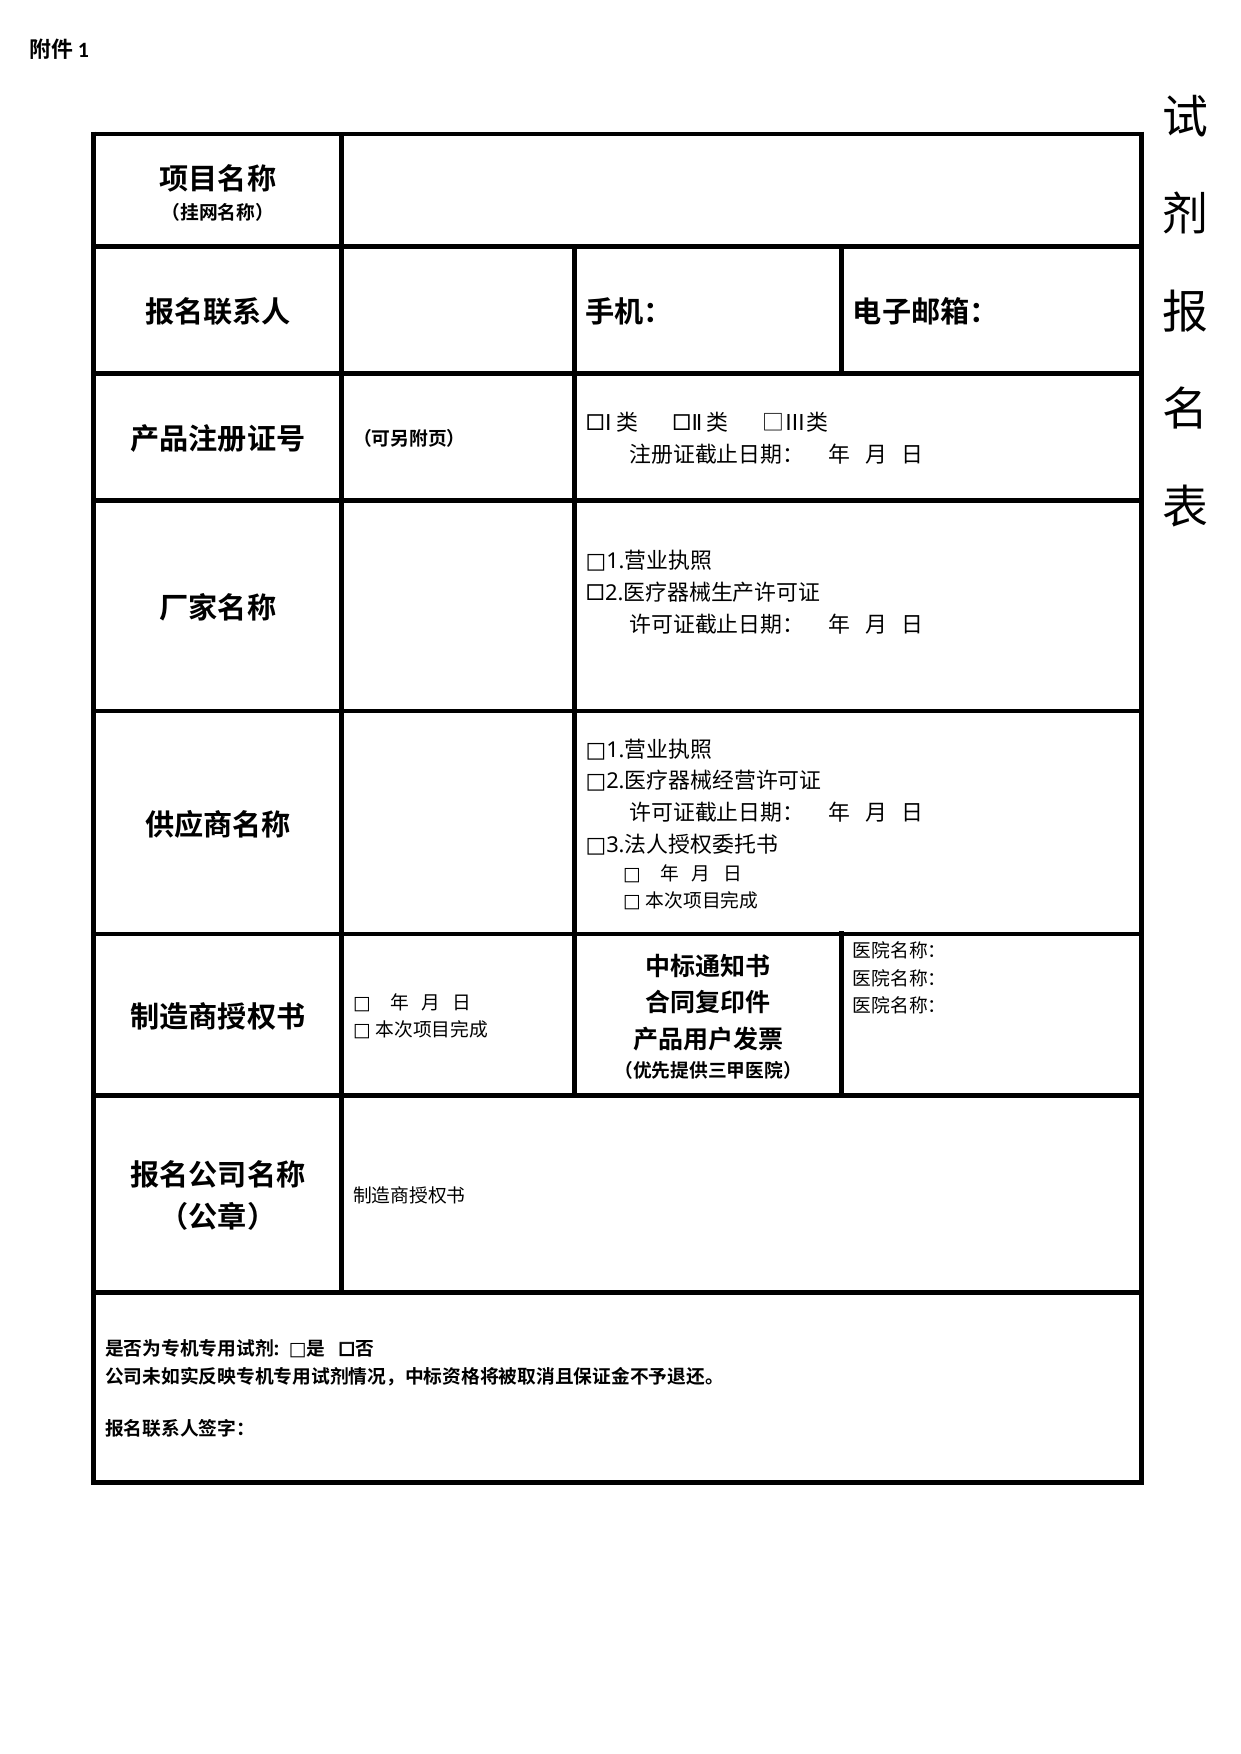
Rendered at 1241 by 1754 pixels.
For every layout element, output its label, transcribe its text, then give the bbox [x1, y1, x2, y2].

table_cell 报名公司名称 （公章） [96, 1098, 339, 1290]
table_header 项目名称 （挂网名称） [96, 136, 339, 244]
table_cell 厂家名称 [96, 503, 339, 708]
table_cell 手机： [577, 249, 839, 371]
table_cell □ 年 月 日 □ 本次项目完成 [344, 936, 572, 1093]
table_cell 电子邮箱： [844, 249, 1139, 371]
table_cell 制造商授权书 [344, 1098, 1139, 1290]
table_cell 产品注册证号 [96, 376, 339, 498]
table_cell □1.营业执照 2.医疗器械生产许可证 许可证截止日期： 年 月 日 [577, 503, 1139, 708]
table_cell [344, 713, 572, 931]
text 试剂报名表 [29, 64, 1211, 552]
table_cell 制造商授权书 [96, 936, 339, 1093]
table_cell [344, 503, 572, 708]
table_cell 医院名称： 医院名称： 医院名称： [844, 936, 1139, 1093]
table_cell 是否为专机专用试剂: □是 否 公司未如实反映专机专用试剂情况，中标资格将被取消且保证金不予退还。 报名联系人签字： [96, 1295, 1139, 1480]
table_header [344, 136, 1139, 244]
table_cell 报名联系人 [96, 249, 339, 371]
table_cell Ⅰ类 Ⅱ类 □Ⅲ类 注册证截止日期： 年 月 日 [577, 376, 1139, 498]
table_cell □1.营业执照 □2.医疗器械经营许可证 许可证截止日期： 年 月 日 □3.法人授权委托书 □ 年 月 日 □ 本次项目完成 [577, 713, 1139, 931]
table_cell （可另附页） [344, 376, 572, 498]
table_cell 供应商名称 [96, 713, 339, 931]
table_cell 中标通知书 合同复印件 产品用户发票 （优先提供三甲医院） [577, 936, 839, 1093]
table_cell [344, 249, 572, 371]
text 附件1 [29, 32, 1211, 64]
